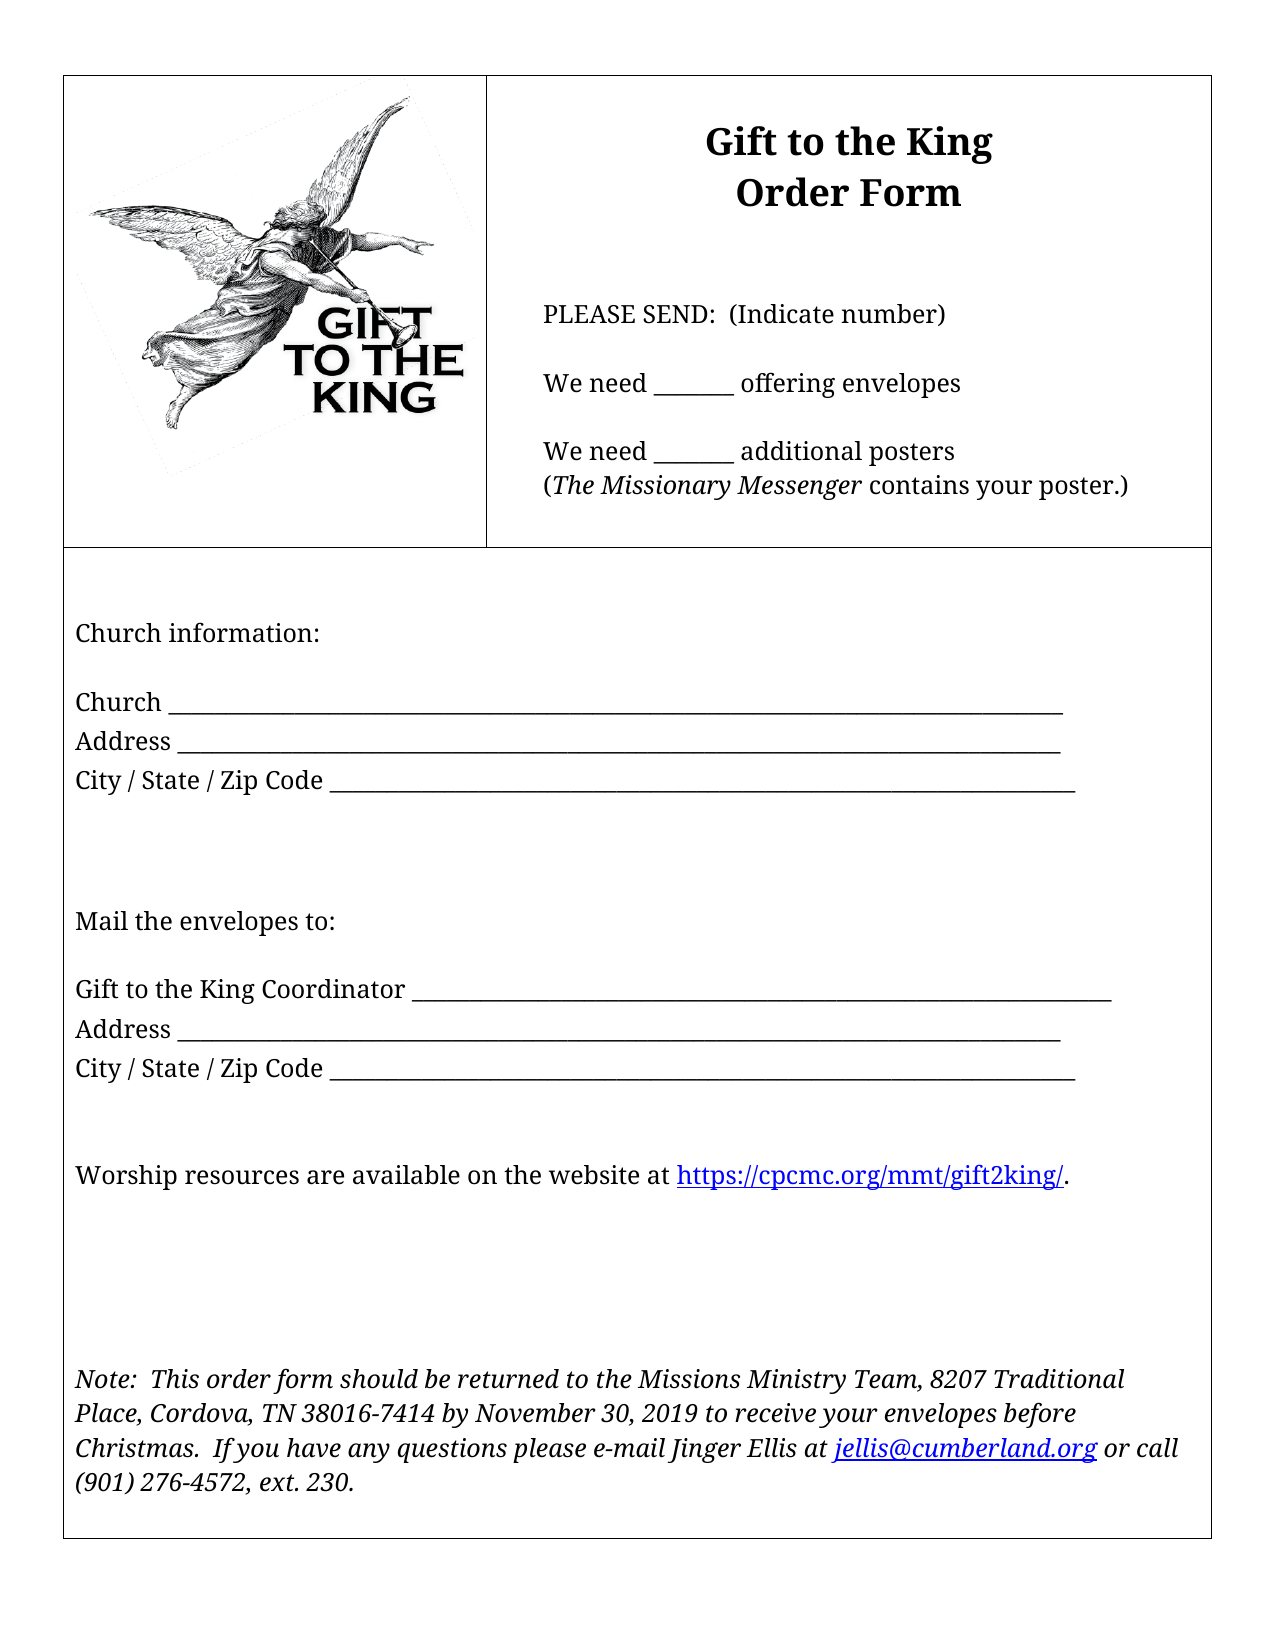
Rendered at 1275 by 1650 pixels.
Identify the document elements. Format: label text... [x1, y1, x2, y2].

table_cell Church information: Church ______________________________________________________________________________ Address _____________________________________________________________________________ City / State / Zip Code _________________________________________________________________ Mail the envelopes to: Gift to the King Coordinator _____________________________________________________________ Address _____________________________________________________________________________ City / State / Zip Code _________________________________________________________________ Worship resources are available on the website at https://cpcmc.org/mmt/gift2king/. Note: This order form should be returned to the Missions Ministry Team, 8207 Traditional Place, Cordova, TN 38016-7414 by November 30, 2019 to receive your envelopes before Christmas. If you have any questions please e-mail Jinger Ellis at jellis@cumberland.org or call (901) 276-4572, ext. 230. [64, 548, 1211, 1538]
table_header [64, 76, 486, 547]
table_header Gift to the King Order Form PLEASE SEND: (Indicate number) We need _______ offering envelopes We need _______ additional posters (The Missionary Messenger contains your poster.) [487, 76, 1211, 547]
picture [75, 76, 476, 476]
